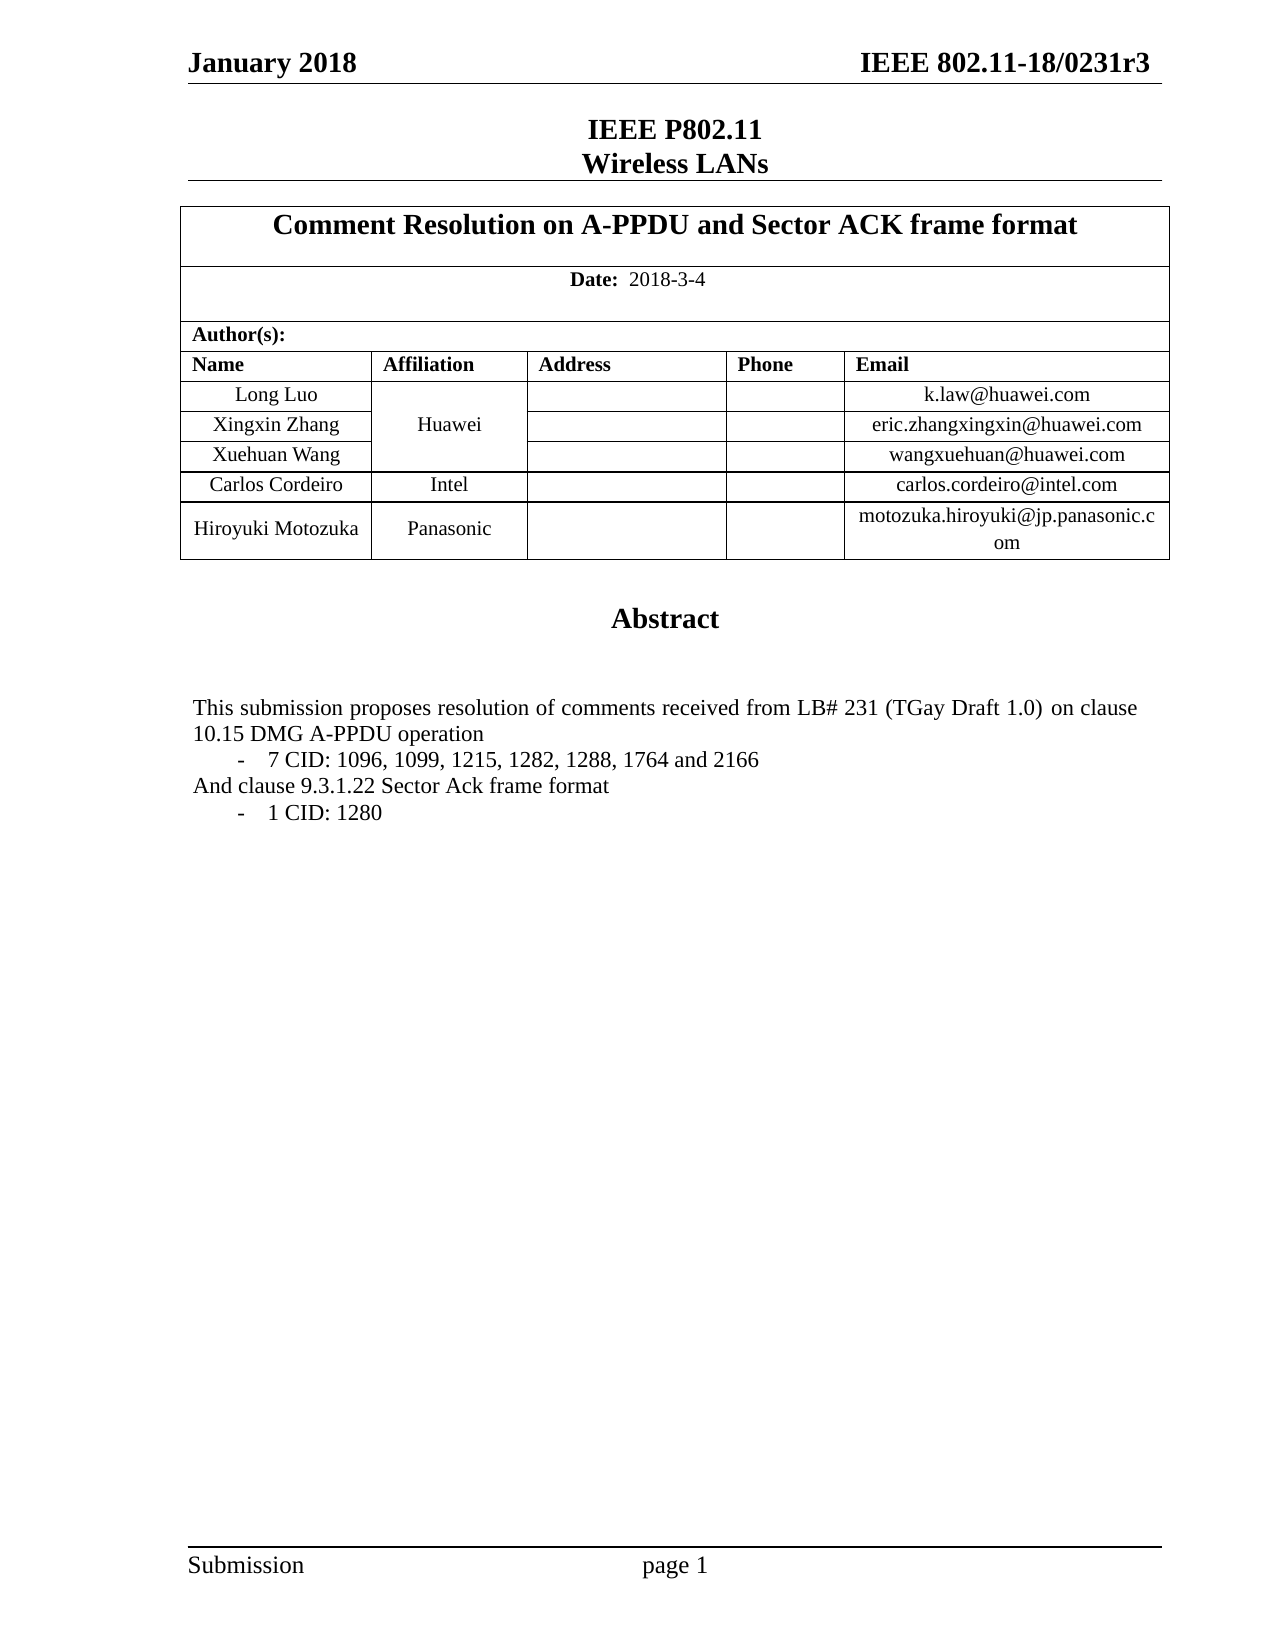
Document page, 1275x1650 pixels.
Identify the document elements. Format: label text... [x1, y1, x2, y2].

table_cell [528, 503, 726, 559]
table_cell Intel [372, 473, 527, 501]
table_cell Xuehuan Wang [181, 442, 371, 471]
table_cell Address [528, 352, 726, 381]
table_cell Email [845, 352, 1169, 381]
table_cell Author(s): [181, 322, 1169, 351]
table_cell [727, 412, 844, 441]
table_cell [727, 473, 844, 501]
table_header Comment Resolution on A-PPDU and Sector ACK frame format [181, 207, 1169, 266]
table_cell [528, 382, 726, 411]
table_cell Huawei [372, 382, 527, 471]
table_cell Phone [727, 352, 844, 381]
table_cell Name [181, 352, 371, 381]
table_cell Affiliation [372, 352, 527, 381]
table_cell k.law@huawei.com [845, 382, 1169, 411]
table_cell Long Luo [181, 382, 371, 411]
table_cell [528, 473, 726, 501]
table_cell carlos.cordeiro@intel.com [845, 473, 1169, 501]
table_cell Date: 2018-3-4 [181, 267, 1169, 321]
table_cell [528, 442, 726, 471]
table_cell [727, 382, 844, 411]
text IEEE P802.11 Wireless LANs [187, 112, 1162, 181]
table_cell [727, 503, 844, 559]
table_cell motozuka.hiroyuki@jp.panasonic.com [845, 503, 1169, 559]
table_cell eric.zhangxingxin@huawei.com [845, 412, 1169, 441]
table_cell Panasonic [372, 503, 527, 559]
table_cell [528, 412, 726, 441]
table_cell wangxuehuan@huawei.com [845, 442, 1169, 471]
table_cell [727, 442, 844, 471]
table_cell Xingxin Zhang [181, 412, 371, 441]
table_cell Carlos Cordeiro [181, 473, 371, 501]
table_cell Hiroyuki Motozuka [181, 503, 371, 559]
